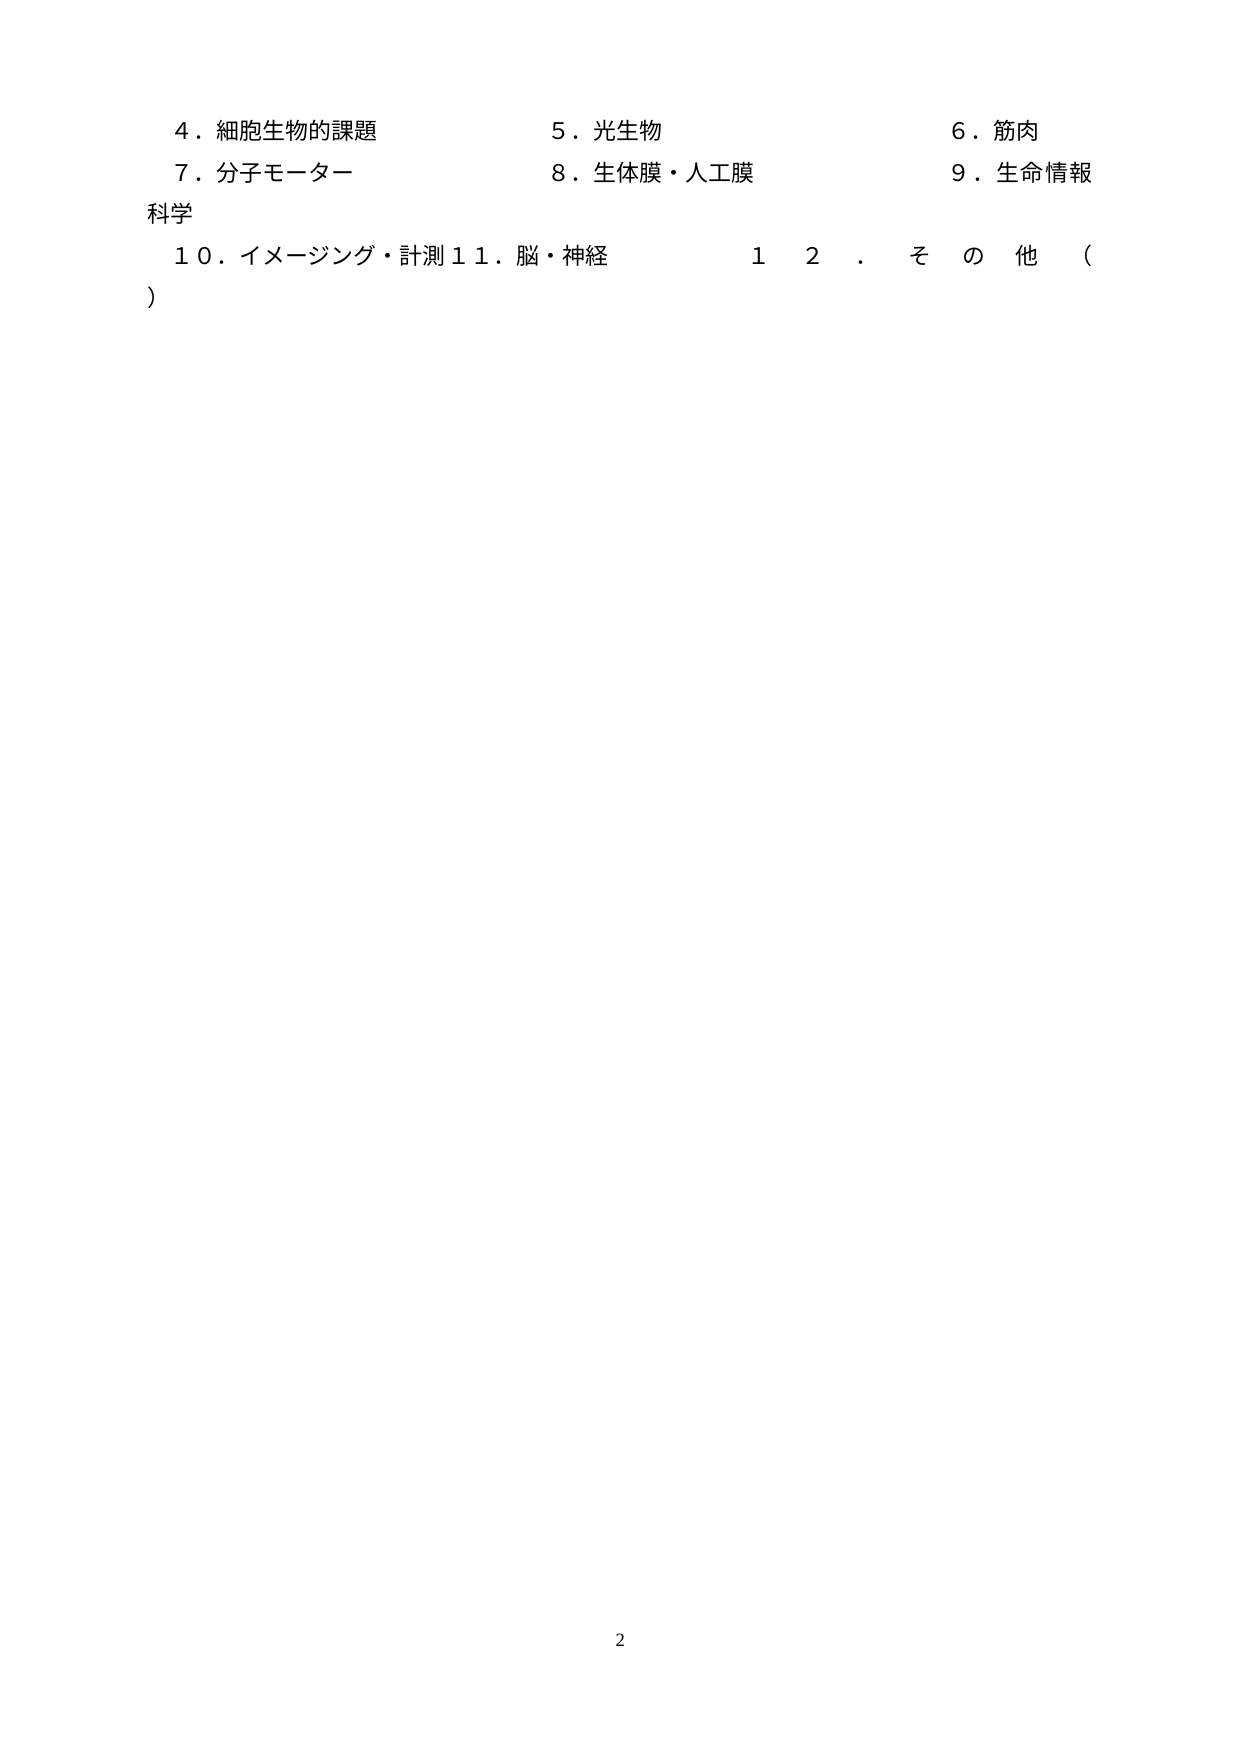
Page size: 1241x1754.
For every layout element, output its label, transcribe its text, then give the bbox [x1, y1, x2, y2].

text ７．分子モーター ８．生体膜・人工膜 ９．生命情報科学 [148, 151, 1092, 234]
text ４．細胞生物的課題 ５．光生物 ６．筋肉 [148, 109, 1092, 151]
text １０．イメージング・計測 １１．脳・神経 １２．その他（ ） [148, 234, 1092, 317]
